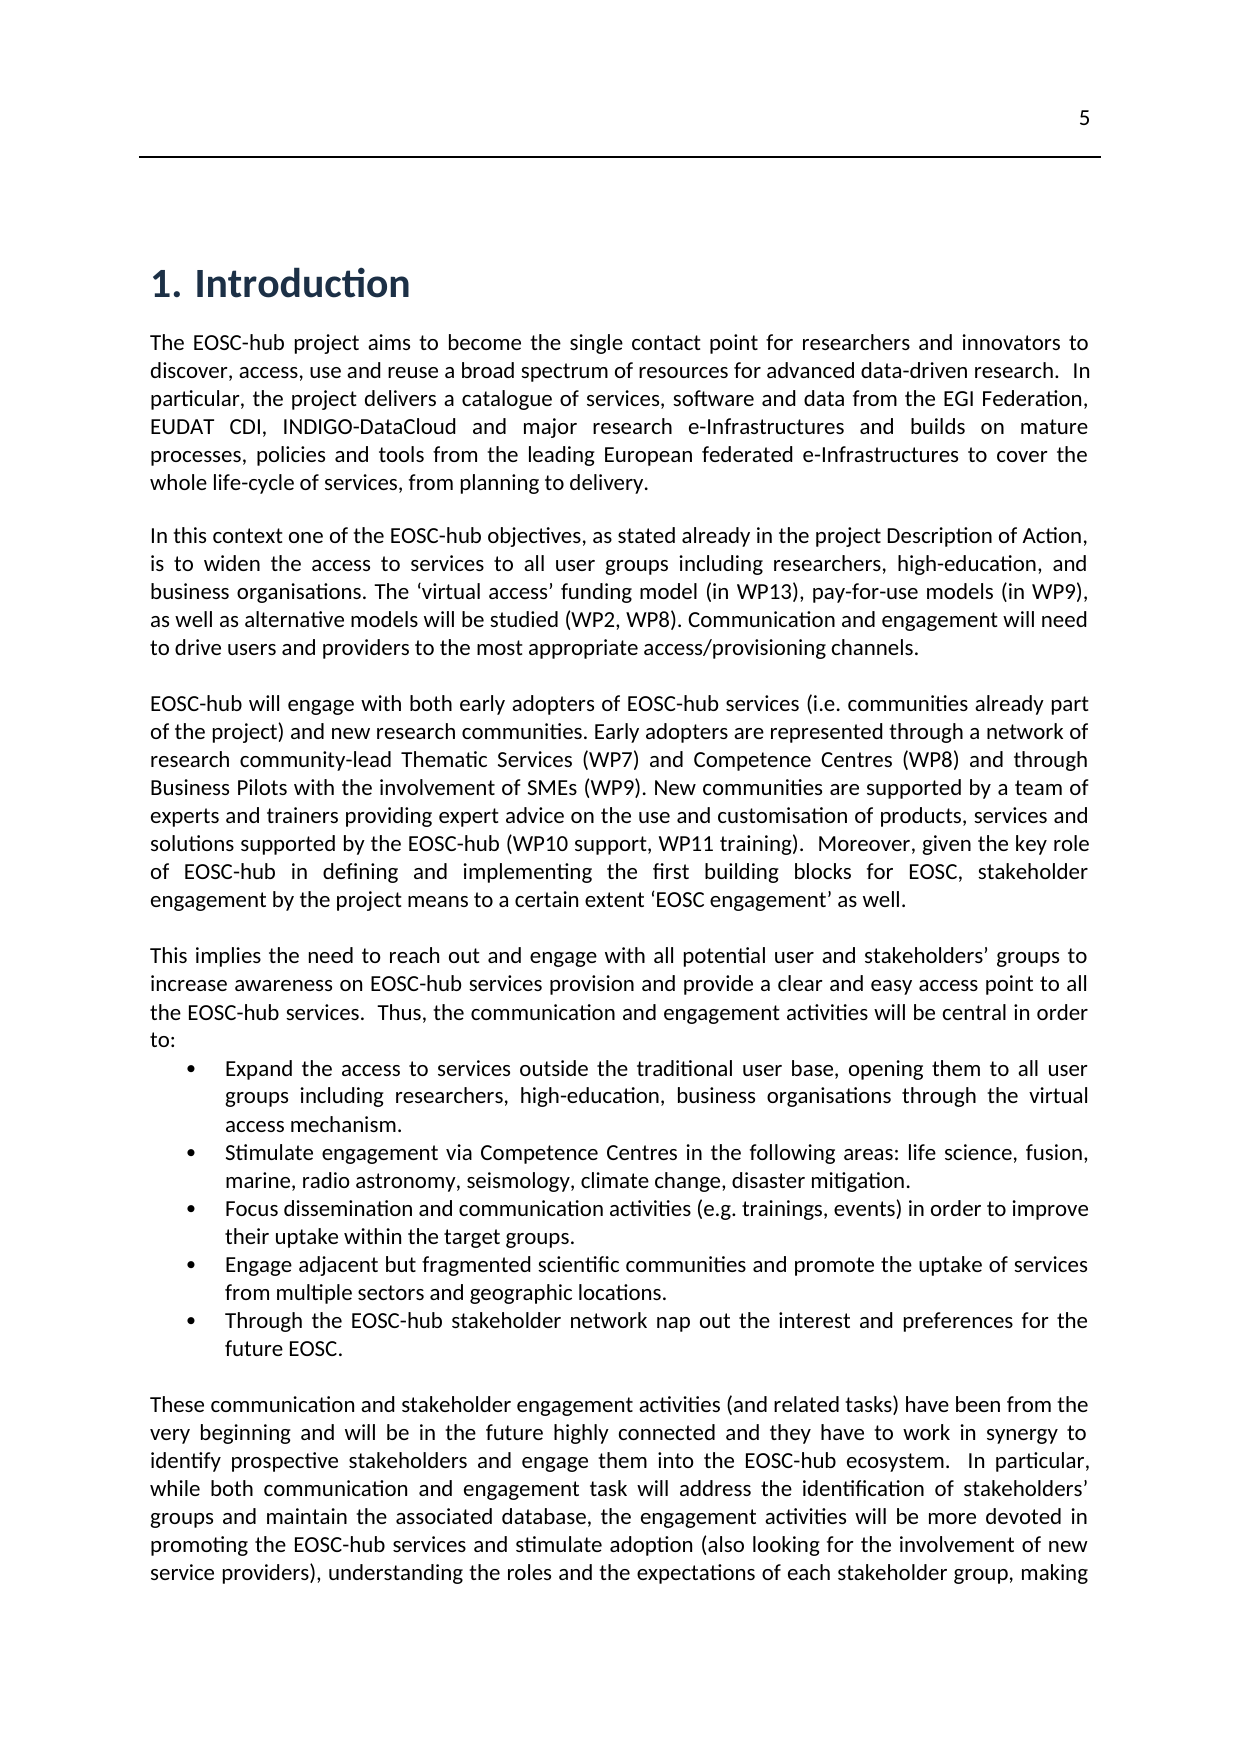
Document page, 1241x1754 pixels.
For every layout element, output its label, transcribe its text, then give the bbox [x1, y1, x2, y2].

list Through the EOSC-hub stakeholder network nap out the interest and preferences for the future EOSC. [187, 1306, 1090, 1362]
text In this context one of the EOSC-hub objectives, as stated already in the project Description of Action, is to widen the access to services to all user groups including researchers, high-education, and business organisations. The ‘virtual access’ funding model (in WP13), pay-for-use models (in WP9), as well as alternative models will be studied (WP2, WP8). Communication and engagement will need to drive users and providers to the most appropriate access/provisioning channels. [150, 521, 1090, 661]
list Stimulate engagement via Competence Centres in the following areas: life science, fusion, marine, radio astronomy, seismology, climate change, disaster mitigation. [187, 1138, 1090, 1194]
subtitle Introduction [150, 257, 1090, 308]
list Engage adjacent but fragmented scientific communities and promote the uptake of services from multiple sectors and geographic locations. [187, 1250, 1090, 1306]
text EOSC-hub will engage with both early adopters of EOSC-hub services (i.e. communities already part of the project) and new research communities. Early adopters are represented through a network of research community-lead Thematic Services (WP7) and Competence Centres (WP8) and through Business Pilots with the involvement of SMEs (WP9). New communities are supported by a team of experts and trainers providing expert advice on the use and customisation of products, services and solutions supported by the EOSC-hub (WP10 support, WP11 training). Moreover, given the key role of EOSC-hub in defining and implementing the first building blocks for EOSC, stakeholder engagement by the project means to a certain extent ‘EOSC engagement’ as well. [150, 689, 1090, 913]
text The EOSC-hub project aims to become the single contact point for researchers and innovators to discover, access, use and reuse a broad spectrum of resources for advanced data-driven research. In particular, the project delivers a catalogue of services, software and data from the EGI Federation, EUDAT CDI, INDIGO-DataCloud and major research e-Infrastructures and builds on mature processes, policies and tools from the leading European federated e-Infrastructures to cover the whole life-cycle of services, from planning to delivery. [150, 328, 1090, 496]
list Expand the access to services outside the traditional user base, opening them to all user groups including researchers, high-education, business organisations through the virtual access mechanism. [187, 1054, 1090, 1138]
list Focus dissemination and communication activities (e.g. trainings, events) in order to improve their uptake within the target groups. [187, 1194, 1090, 1250]
text This implies the need to reach out and engage with all potential user and stakeholders’ groups to increase awareness on EOSC-hub services provision and provide a clear and easy access point to all the EOSC-hub services. Thus, the communication and engagement activities will be central in order to: [150, 942, 1090, 1054]
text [150, 1390, 1090, 1586]
